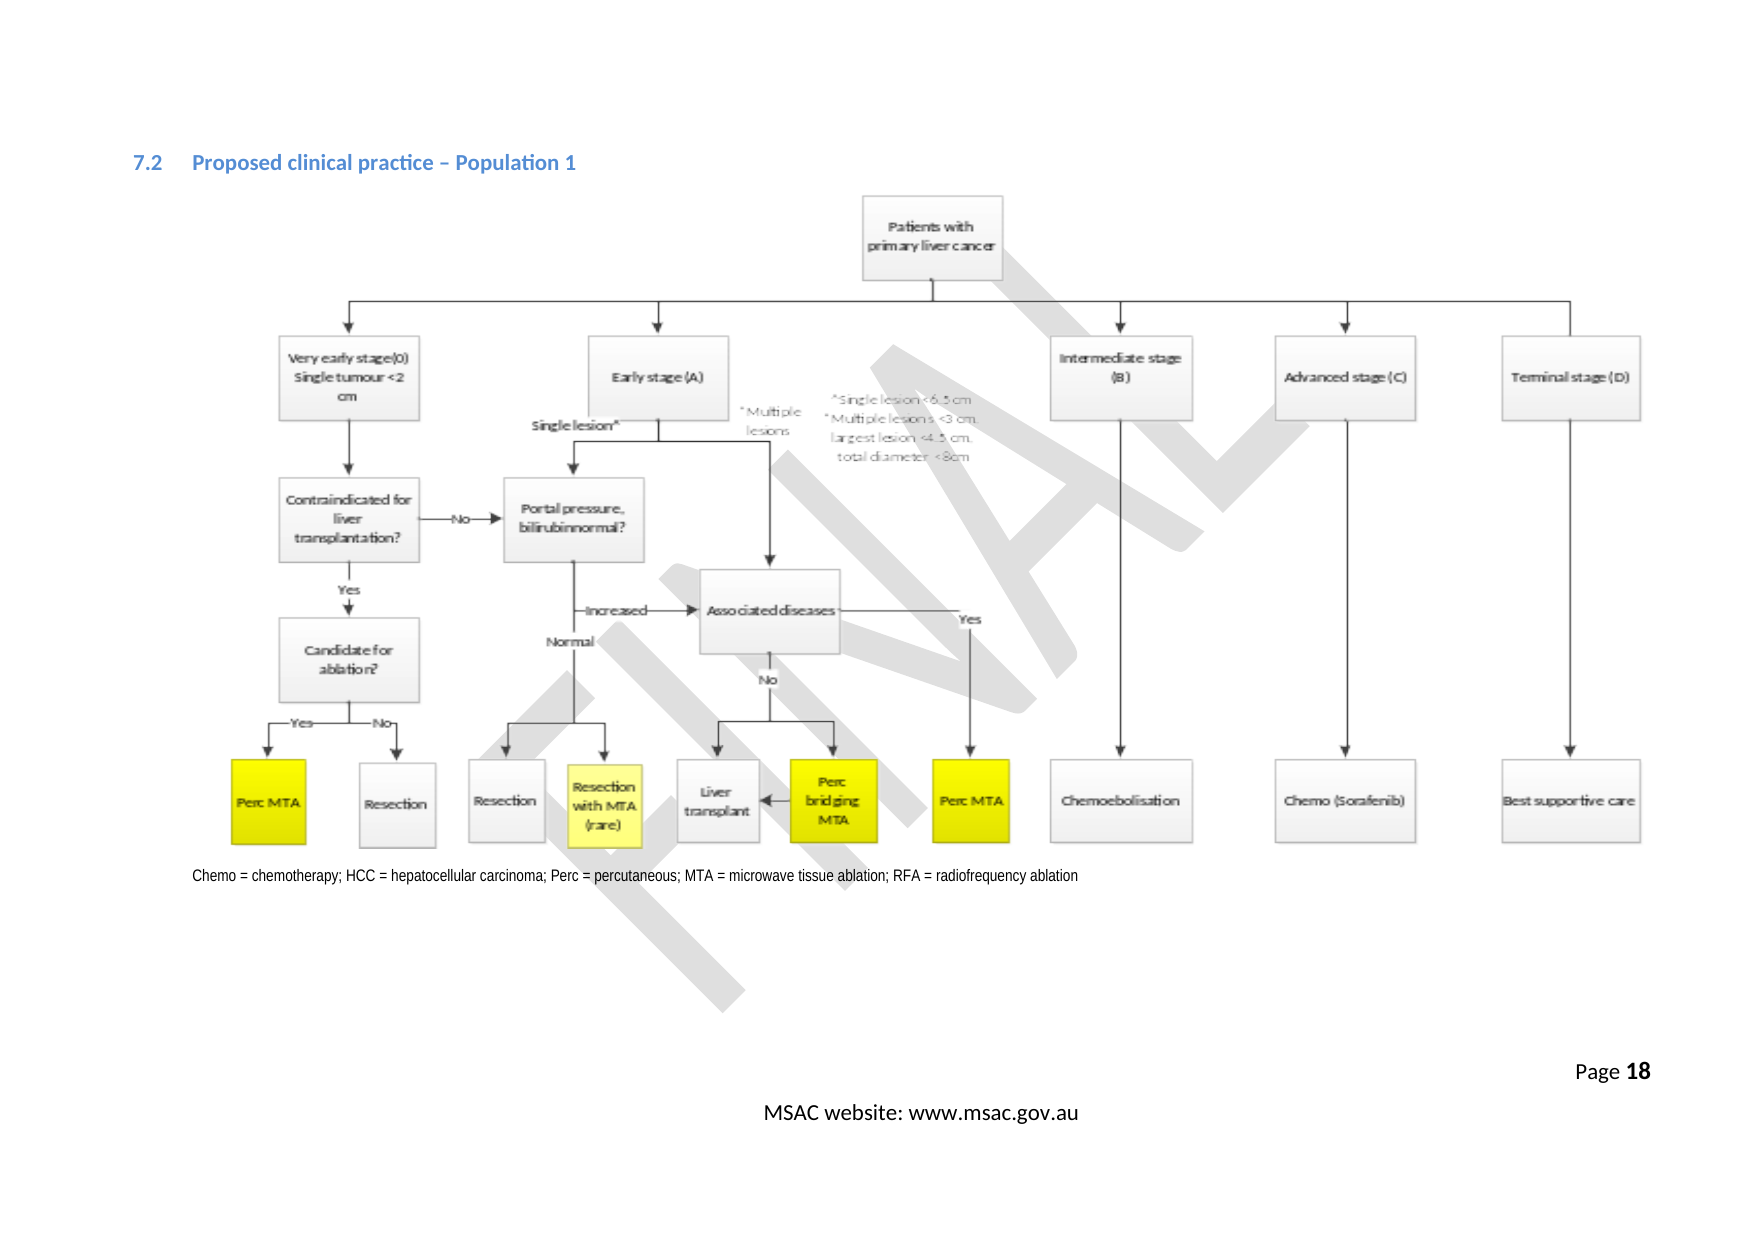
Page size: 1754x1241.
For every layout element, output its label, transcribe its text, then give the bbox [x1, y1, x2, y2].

text Chemo = chemotherapy; HCC = hepatocellular carcinoma; Perc = percutaneous; MTA = microwave tissue ablation; RFA = radiofrequency ablation [192, 865, 1651, 884]
subtitle Proposed clinical practice – Population 1 [133, 148, 1651, 176]
